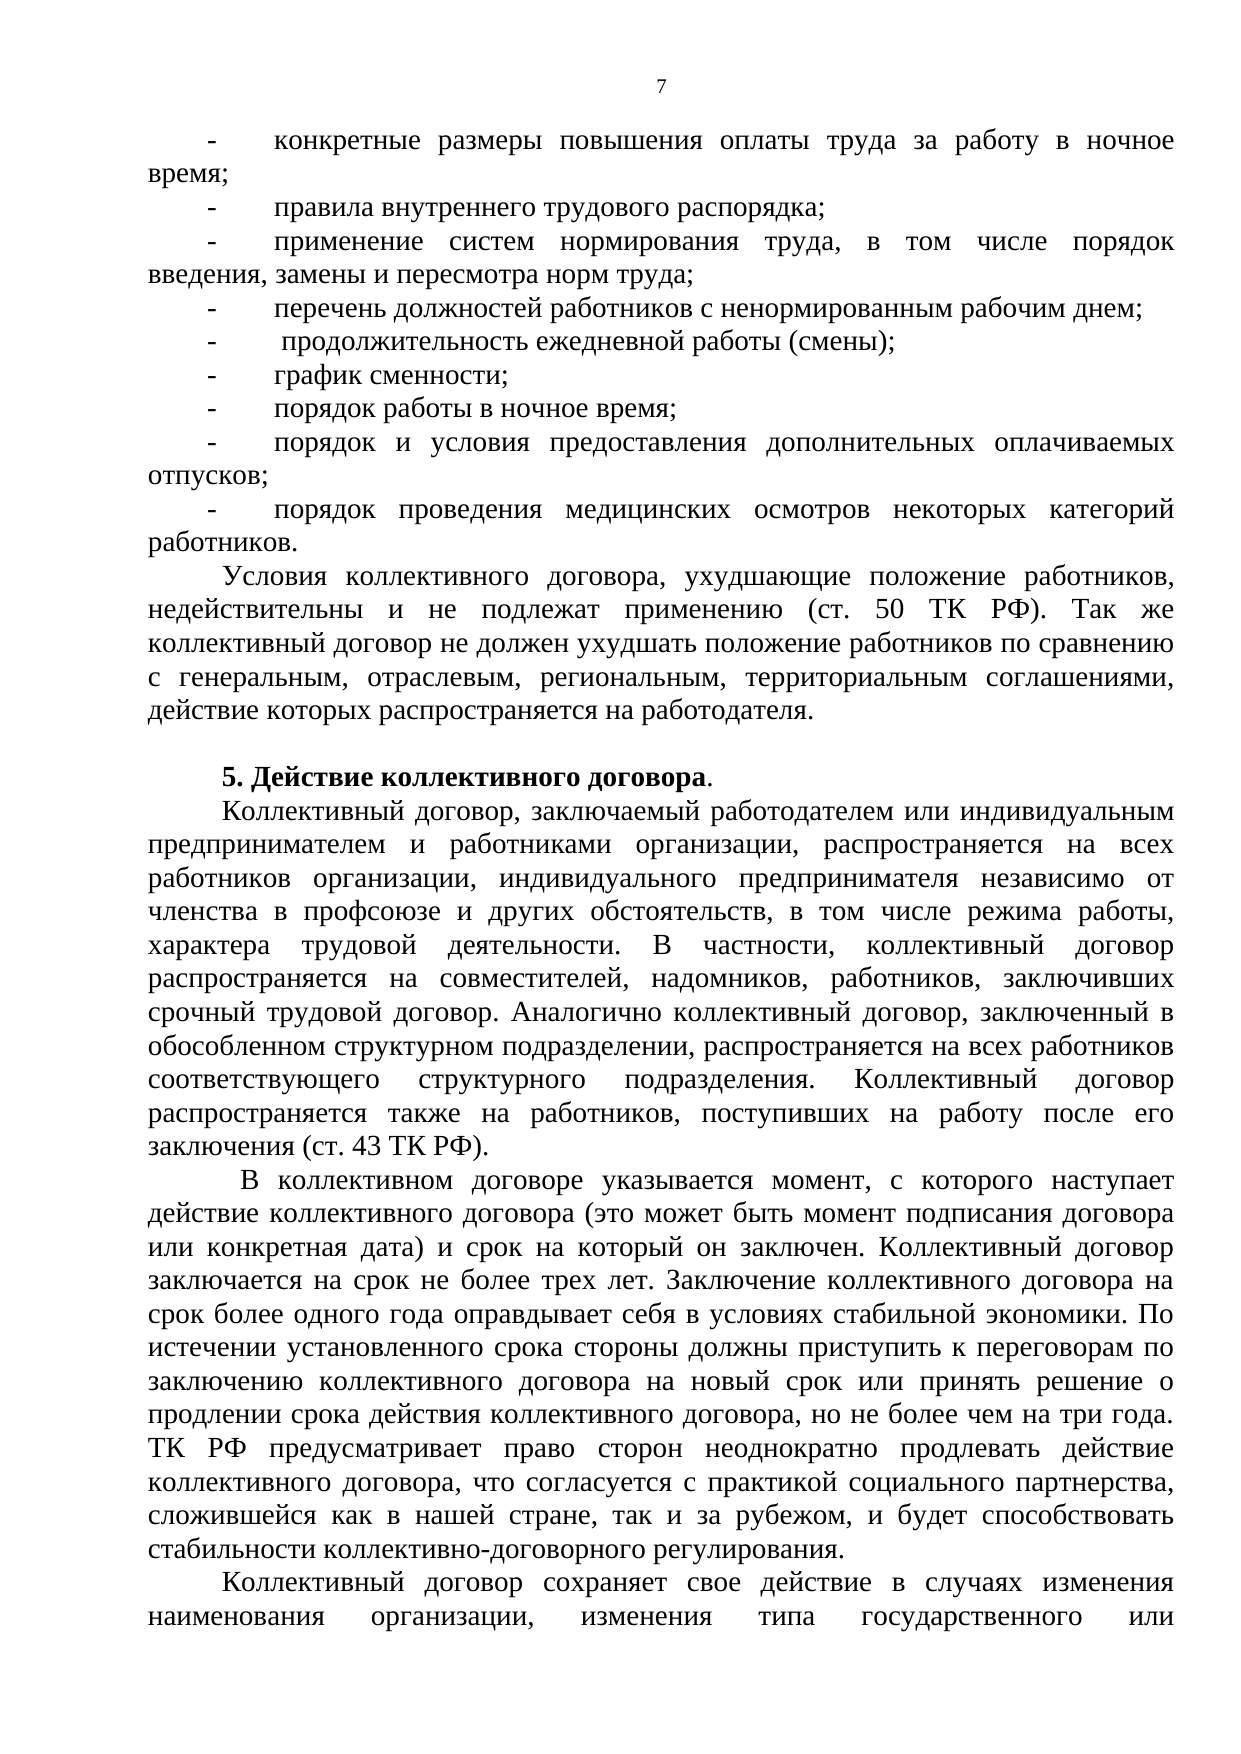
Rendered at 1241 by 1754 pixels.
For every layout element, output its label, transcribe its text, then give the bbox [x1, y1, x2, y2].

text 5. Действие коллективного договора. [148, 759, 1175, 793]
text Условия коллективного договора, ухудшающие положение работников, недействительны и не подлежат применению (ст. 50 ТК РФ). Так же коллективный договор не должен ухудшать положение работников по сравнению с генеральным, отраслевым, региональным, территориальным соглашениями, действие которых распространяется на работодателя. [148, 558, 1175, 726]
list конкретные размеры повышения оплаты труда за работу в ночное время; [148, 122, 1175, 189]
list порядок и условия предоставления дополнительных оплачиваемых отпусков; [148, 424, 1175, 491]
list продолжительность ежедневной работы (смены); [148, 323, 1175, 357]
list применение систем нормирования труда, в том числе порядок введения, замены и пересмотра норм труда; [148, 223, 1175, 290]
list перечень должностей работников с ненормированным рабочим днем; [148, 290, 1175, 323]
list порядок работы в ночное время; [148, 390, 1175, 424]
list график сменности; [148, 357, 1175, 390]
list правила внутреннего трудового распорядка; [148, 189, 1175, 223]
text Коллективный договор, заключаемый работодателем или индивидуальным предпринимателем и работниками организации, распространяется на всех работников организации, индивидуального предпринимателя независимо от членства в профсоюзе и других обстоятельств, в том числе режима работы, характера трудовой деятельности. В частности, коллективный договор распространяется на совместителей, надомников, работников, заключивших срочный трудовой договор. Аналогично коллективный договор, заключенный в обособленном структурном подразделении, распространяется на всех работников соответствующего структурного подразделения. Коллективный договор распространяется также на работников, поступивших на работу после его заключения (ст. 43 ТК РФ). [148, 793, 1175, 1162]
text В коллективном договоре указывается момент, с которого наступает действие коллективного договора (это может быть момент подписания договора или конкретная дата) и срок на который он заключен. Коллективный договор заключается на срок не более трех лет. Заключение коллективного договора на срок более одного года оправдывает себя в условиях стабильной экономики. По истечении установленного срока стороны должны приступить к переговорам по заключению коллективного договора на новый срок или принять решение о продлении срока действия коллективного договора, но не более чем на три года. ТК РФ предусматривает право сторон неоднократно продлевать действие коллективного договора, что согласуется с практикой социального партнерства, сложившейся как в нашей стране, так и за рубежом, и будет способствовать стабильности коллективно-договорного регулирования. [148, 1162, 1175, 1564]
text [148, 1564, 1175, 1631]
list порядок проведения медицинских осмотров некоторых категорий работников. [148, 491, 1175, 558]
